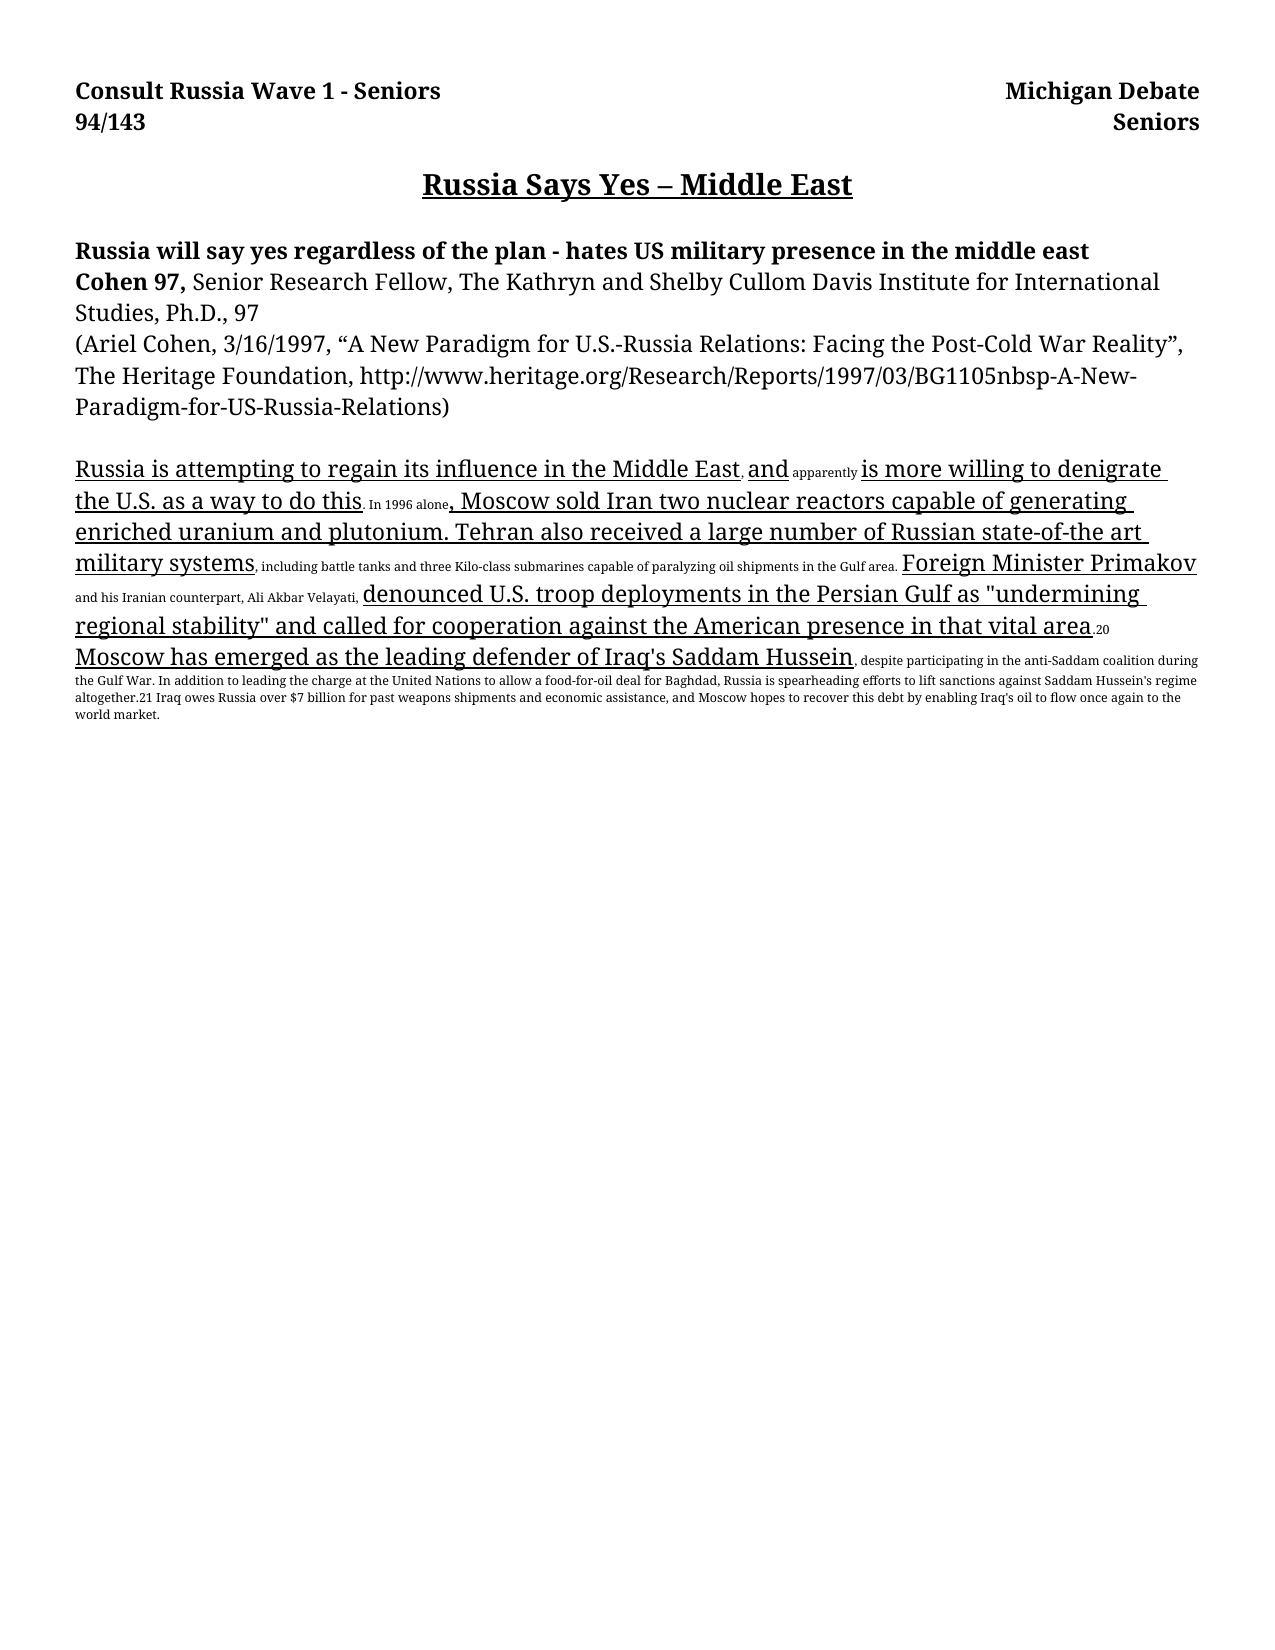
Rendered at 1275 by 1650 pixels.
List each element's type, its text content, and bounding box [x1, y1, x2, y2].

text Russia is attempting to regain its influence in the Middle East, and apparently is more willing to denigrate the U.S. as a way to do this. In 1996 alone, Moscow sold Iran two nuclear reactors capable of generating enriched uranium and plutonium. Tehran also received a large number of Russian state-of-the art military systems, including battle tanks and three Kilo-class submarines capable of paralyzing oil shipments in the Gulf area. Foreign Minister Primakov and his Iranian counterpart, Ali Akbar Velayati, denounced U.S. troop deployments in the Persian Gulf as "undermining regional stability" and called for cooperation against the American presence in that vital area.20 Moscow has emerged as the leading defender of Iraq's Saddam Hussein, despite participating in the anti-Saddam coalition during the Gulf War. In addition to leading the charge at the United Nations to allow a food-for-oil deal for Baghdad, Russia is spearheading efforts to lift sanctions against Saddam Hussein's regime altogether.21 Iraq owes Russia over $7 billion for past weapons shipments and economic assistance, and Moscow hopes to recover this debt by enabling Iraq's oil to flow once again to the world market. [75, 453, 1200, 723]
text Russia will say yes regardless of the plan - hates US military presence in the middle east [75, 235, 1200, 266]
text Cohen 97, Senior Research Fellow, The Kathryn and Shelby Cullom Davis Institute for International Studies, Ph.D., 97 [75, 266, 1200, 328]
text (Ariel Cohen, 3/16/1997, “A New Paradigm for U.S.-Russia Relations: Facing the Post-Cold War Reality”, The Heritage Foundation, http://www.heritage.org/Research/Reports/1997/03/BG1105nbsp-A-New-Paradigm-for-US-Russia-Relations) [75, 328, 1200, 422]
subtitle Russia Says Yes – Middle East [75, 164, 1200, 203]
